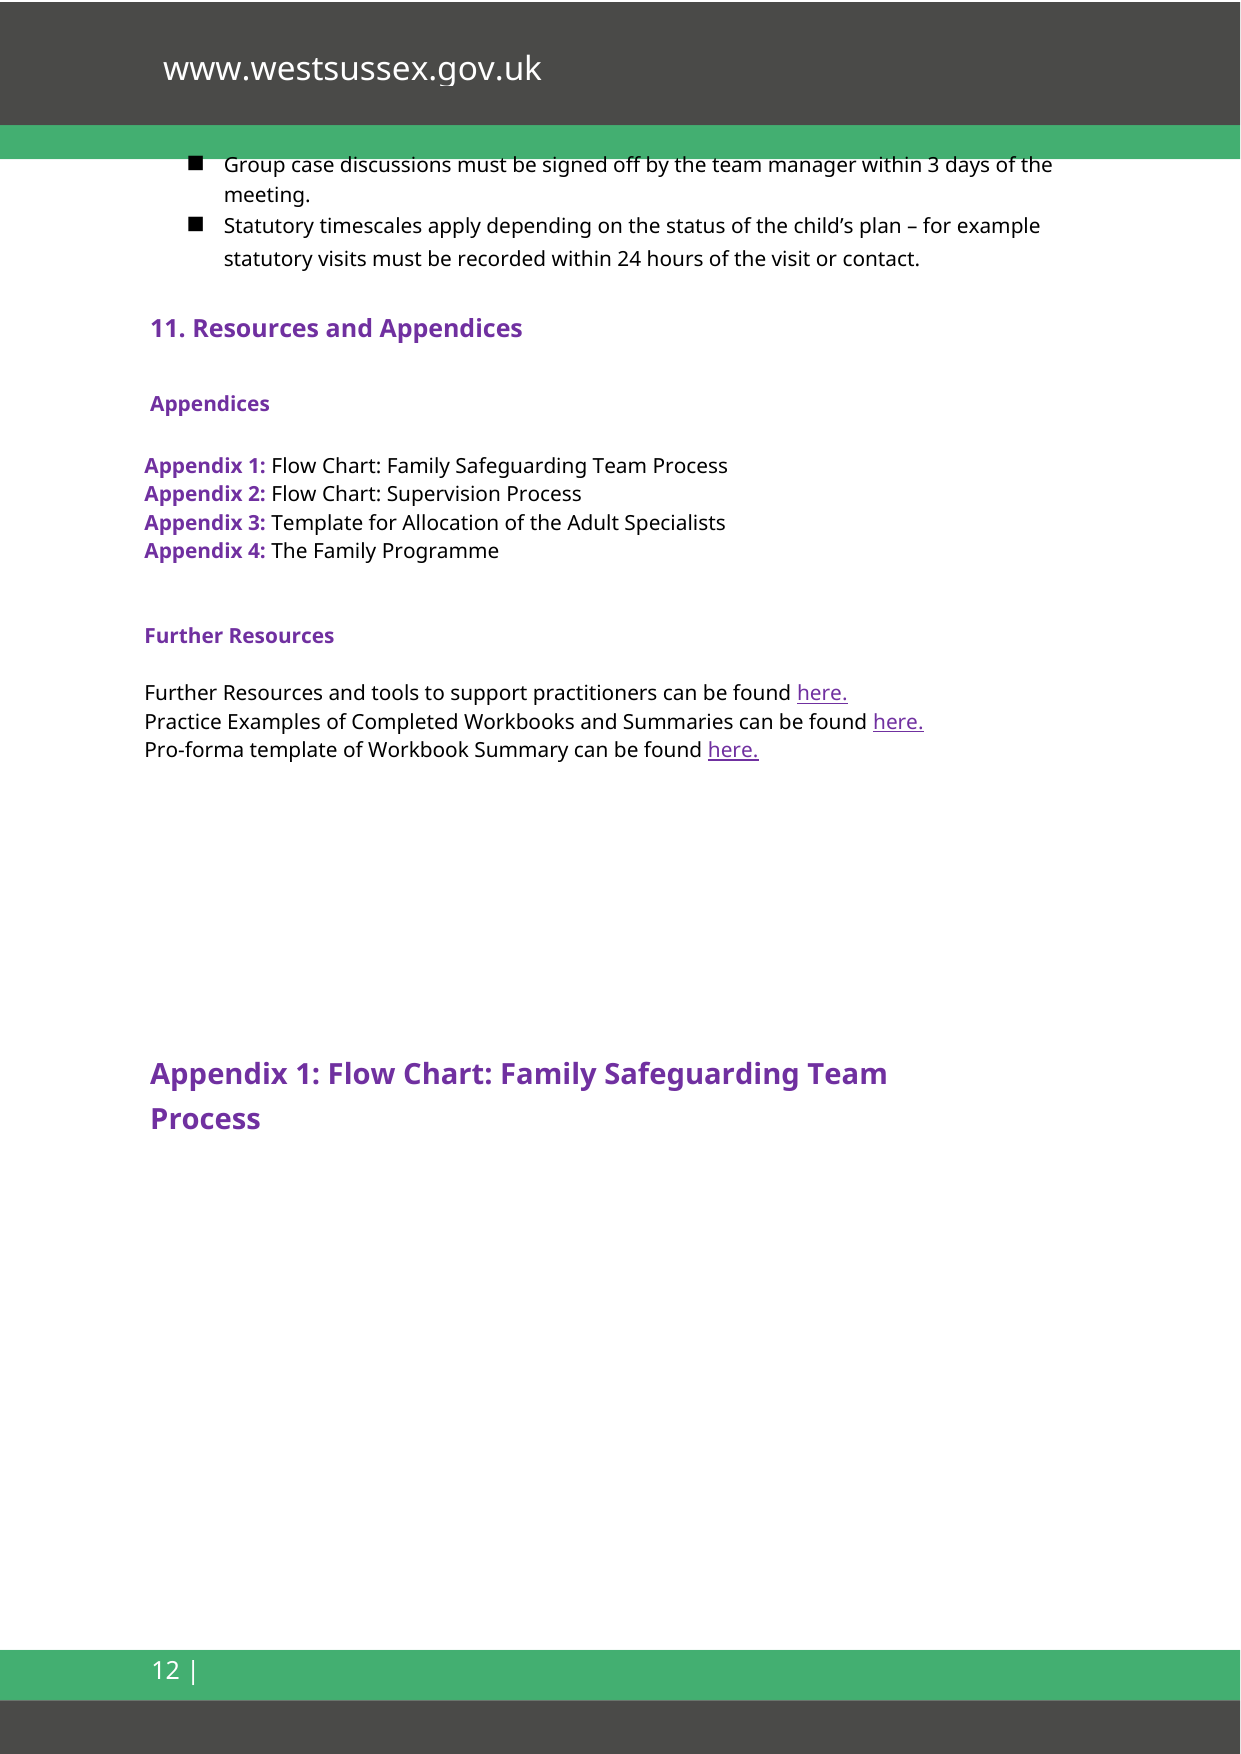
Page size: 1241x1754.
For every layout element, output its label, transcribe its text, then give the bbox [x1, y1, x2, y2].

text Appendix 1: Flow Chart: Family Safeguarding Team Process [150, 1053, 990, 1138]
text Appendix 4: The Family Programme [144, 536, 1090, 565]
text Appendix 2: Flow Chart: Supervision Process [144, 479, 1090, 508]
text Appendices [150, 389, 1090, 418]
text 11. Resources and Appendices [150, 310, 1090, 344]
list Group case discussions must be signed off by the team manager within 3 days of the meeting. [186, 150, 1090, 209]
picture [0, 2, 1241, 1754]
text Appendix 1: Flow Chart: Family Safeguarding Team Process [144, 451, 1090, 479]
text Further Resources [144, 622, 1090, 650]
text Practice Examples of Completed Workbooks and Summaries can be found here. [144, 707, 1090, 735]
text Further Resources and tools to support practitioners can be found here. [144, 678, 1090, 707]
list Statutory timescales apply depending on the status of the child’s plan – for example statutory visits must be recorded within 24 hours of the visit or contact. [186, 212, 1090, 273]
text Pro-forma template of Workbook Summary can be found here. [144, 735, 1090, 764]
text Appendix 3: Template for Allocation of the Adult Specialists [144, 508, 1090, 536]
